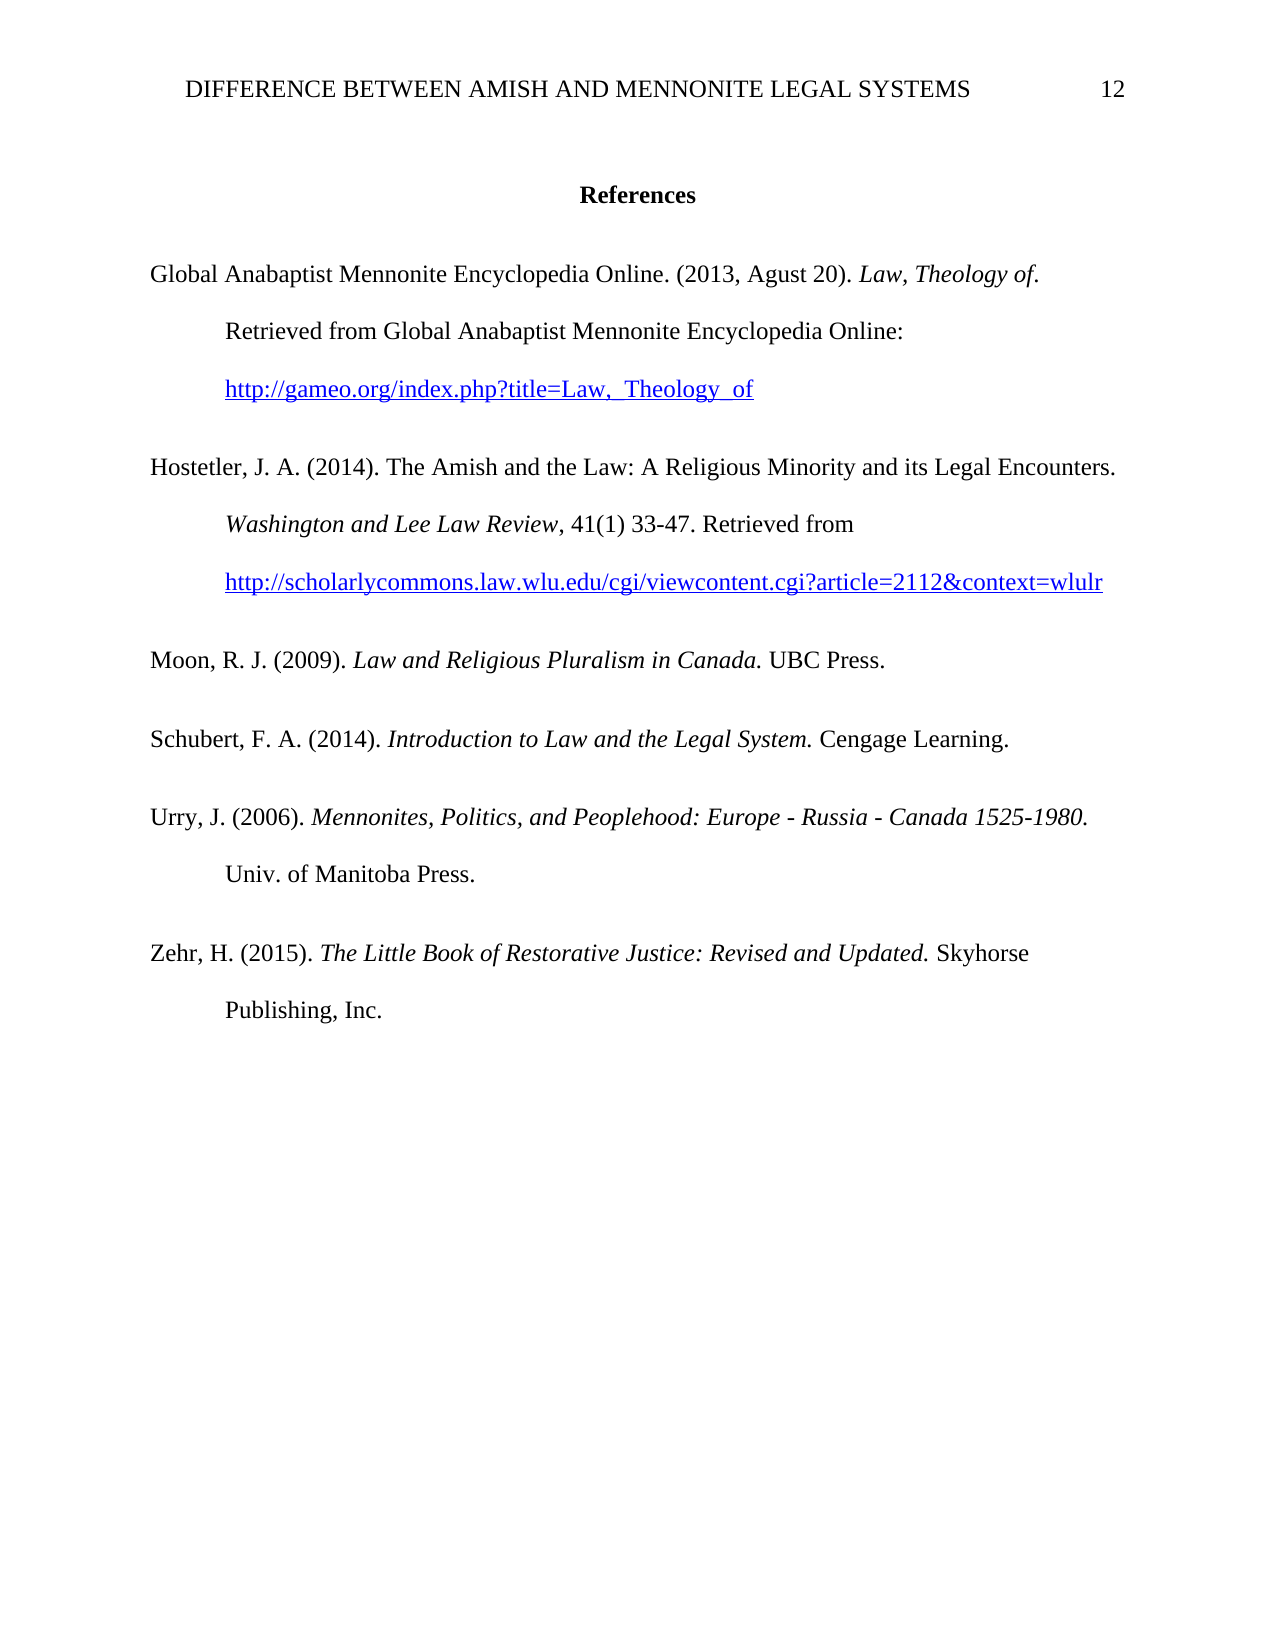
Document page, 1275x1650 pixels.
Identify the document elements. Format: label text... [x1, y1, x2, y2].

text References [150, 180, 1125, 209]
text Urry, J. (2006). Mennonites, Politics, and Peoplehood: Europe - Russia - Canada 1525-1980. Univ. of Manitoba Press. [150, 802, 1125, 888]
text Schubert, F. A. (2014). Introduction to Law and the Legal System. Cengage Learning. [150, 724, 1125, 752]
text Moon, R. J. (2009). Law and Religious Pluralism in Canada. UBC Press. [150, 645, 1125, 674]
text Global Anabaptist Mennonite Encyclopedia Online. (2013, Agust 20). Law, Theology of. Retrieved from Global Anabaptist Mennonite Encyclopedia Online: http://gameo.org/index.php?title=Law,_Theology_of [150, 259, 1125, 402]
text Hostetler, J. A. (2014). The Amish and the Law: A Religious Minority and its Legal Encounters. Washington and Lee Law Review, 41(1) 33-47. Retrieved from http://scholarlycommons.law.wlu.edu/cgi/viewcontent.cgi?article=2112&context=wlulr [150, 452, 1125, 596]
text Zehr, H. (2015). The Little Book of Restorative Justice: Revised and Updated. Skyhorse Publishing, Inc. [150, 938, 1125, 1024]
